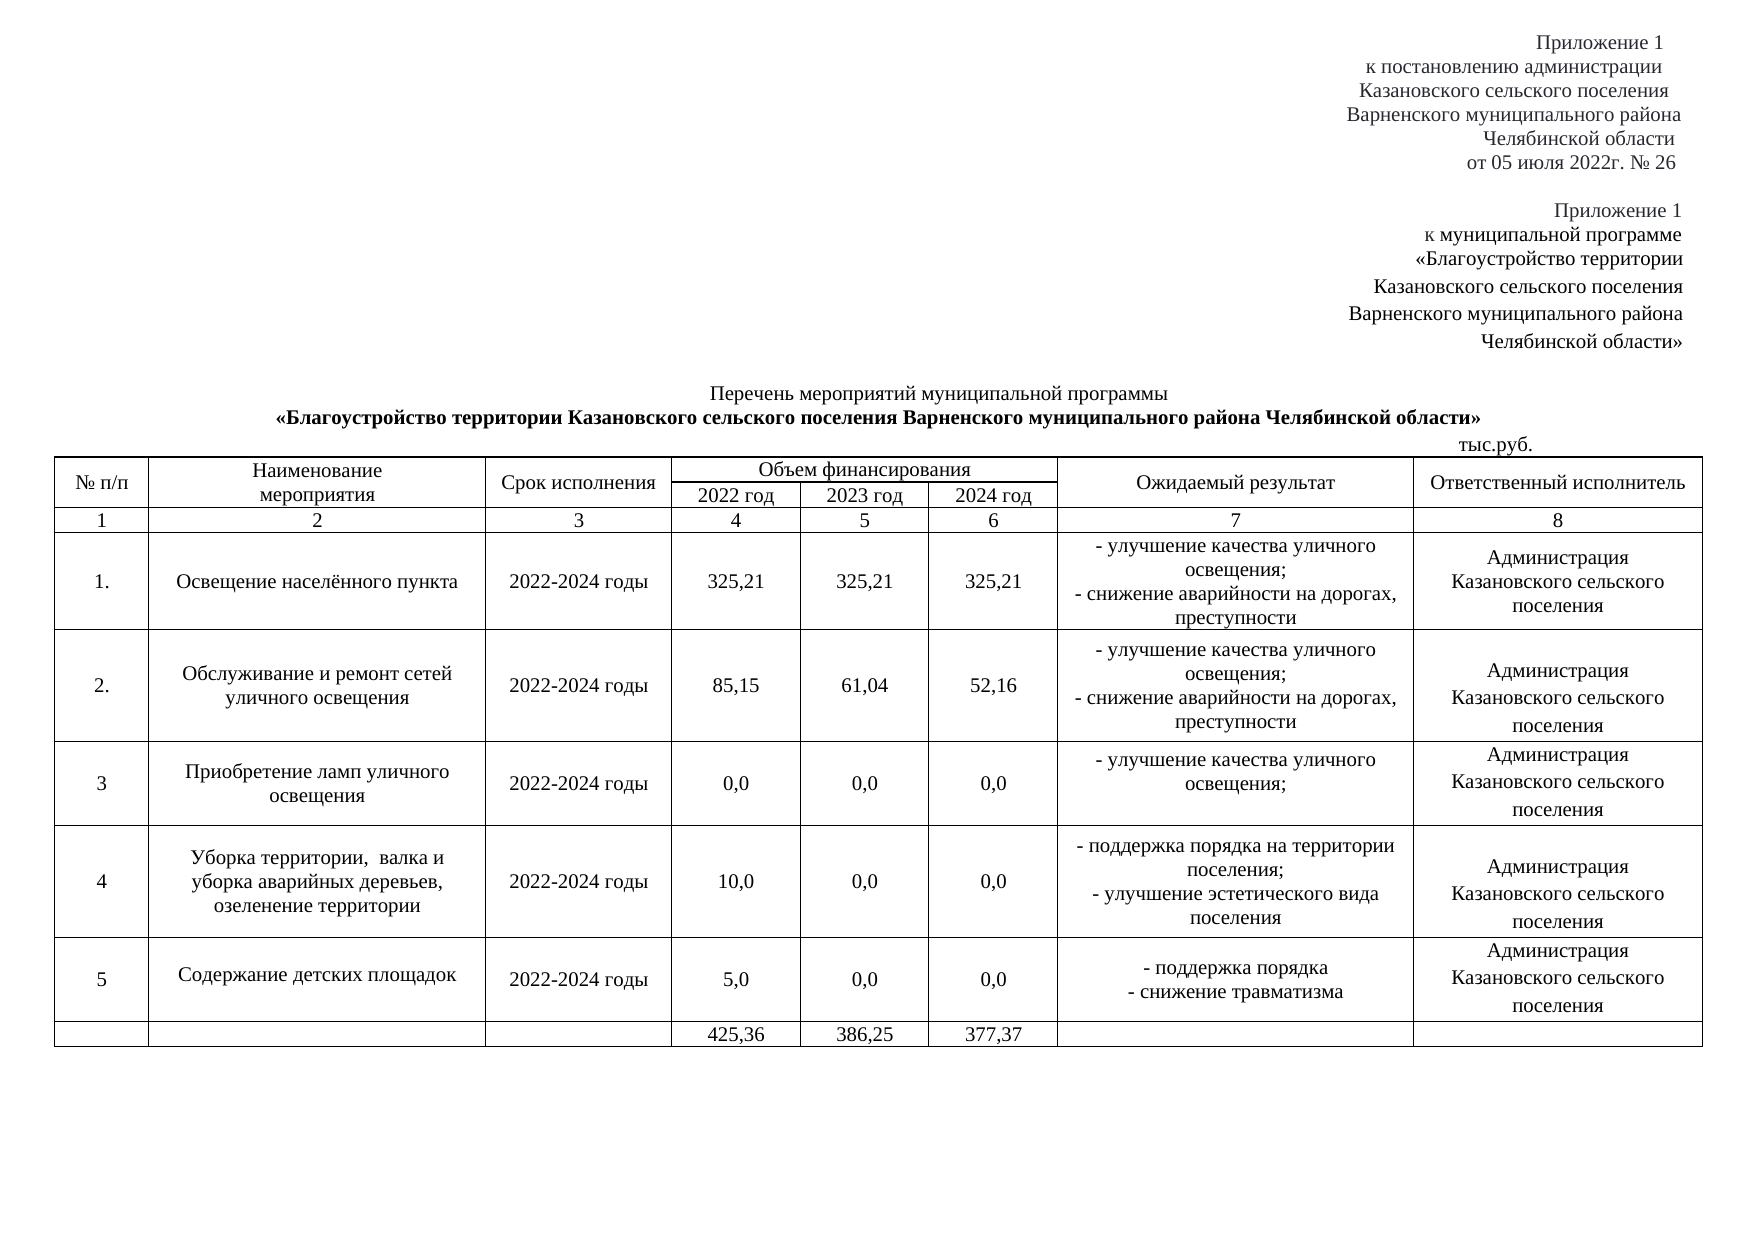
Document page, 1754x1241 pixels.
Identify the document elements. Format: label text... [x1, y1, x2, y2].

table_cell Освещение населённого пункта [149, 533, 485, 629]
text «Благоустройство территории Казановского сельского поселения Варненского муниципального района Челябинской области» [74, 405, 1683, 429]
table_cell 0,0 [929, 826, 1057, 937]
table_cell [1058, 1022, 1413, 1046]
table_cell - улучшение качества уличного освещения; - снижение аварийности на дорогах, преступности [1058, 533, 1413, 629]
table_cell 0,0 [801, 938, 928, 1021]
table_cell 2023 год [801, 483, 928, 507]
table_cell Уборка территории, валка и уборка аварийных деревьев, озеленение территории [149, 826, 485, 937]
table_cell 61,04 [801, 630, 928, 741]
text к муниципальной программе [74, 222, 1683, 246]
table_cell 0,0 [801, 742, 928, 825]
table_cell 2024 год [929, 483, 1057, 507]
text Казановского сельского поселения [74, 274, 1683, 298]
table_cell 325,21 [672, 533, 800, 629]
table_cell [486, 1022, 671, 1046]
table_cell 5 [55, 938, 148, 1021]
table_cell Администрация Казановского сельского поселения [1414, 826, 1702, 937]
table_cell Содержание детских площадок [149, 938, 485, 1021]
table_header Срок исполнения [486, 458, 671, 507]
table_header Наименование мероприятия [149, 458, 485, 507]
table_cell Обслуживание и ремонт сетей уличного освещения [149, 630, 485, 741]
table_cell 10,0 [672, 826, 800, 937]
table_header Ответственный исполнитель [1414, 458, 1702, 507]
table_cell 0,0 [801, 826, 928, 937]
table_cell 8 [1414, 508, 1702, 532]
table_cell 1. [55, 533, 148, 629]
table_cell Приобретение ламп уличного освещения [149, 742, 485, 825]
text Приложение 1 [74, 29, 1683, 54]
table_cell 5 [801, 508, 928, 532]
table_cell [55, 1022, 148, 1046]
table_cell 3 [55, 742, 148, 825]
table_cell Администрация Казановского сельского поселения [1414, 742, 1702, 825]
text Варненского муниципального района [74, 301, 1683, 325]
table_cell 5,0 [672, 938, 800, 1021]
table_cell 2022-2024 годы [486, 826, 671, 937]
table_cell 6 [929, 508, 1057, 532]
table_header Объем финансирования [672, 458, 1057, 481]
table_cell - улучшение качества уличного освещения; [1058, 742, 1413, 825]
table_cell 2022 год [672, 483, 800, 507]
text Варненского муниципального района [74, 102, 1683, 126]
table_cell 377,37 [929, 1022, 1057, 1046]
table_cell 85,15 [672, 630, 800, 741]
text к постановлению администрации [74, 54, 1683, 78]
text «Благоустройство территории [74, 246, 1683, 270]
table_cell 386,25 [801, 1022, 928, 1046]
table_header Ожидаемый результат [1058, 458, 1413, 507]
text от 05 июля 2022г. № 26 [74, 150, 1683, 174]
text Челябинской области [74, 126, 1683, 150]
table_cell 2022-2024 годы [486, 742, 671, 825]
table_cell Администрация Казановского сельского поселения [1414, 938, 1702, 1021]
table_cell [149, 1022, 485, 1046]
table_cell 2. [55, 630, 148, 741]
table_cell [1414, 1022, 1702, 1046]
table_cell 0,0 [672, 742, 800, 825]
table_cell 4 [672, 508, 800, 532]
table_cell - поддержка порядка - снижение травматизма [1058, 938, 1413, 1021]
table_cell 2 [149, 508, 485, 532]
table_cell 3 [486, 508, 671, 532]
table_cell 325,21 [929, 533, 1057, 629]
table_cell - поддержка порядка на территории поселения; - улучшение эстетического вида поселения [1058, 826, 1413, 937]
table_cell 2022-2024 годы [486, 938, 671, 1021]
text Челябинской области» [74, 329, 1683, 353]
text Приложение 1 [74, 198, 1683, 222]
table_cell 325,21 [801, 533, 928, 629]
table_cell - улучшение качества уличного освещения; - снижение аварийности на дорогах, преступности [1058, 630, 1413, 741]
table_cell Администрация Казановского сельского поселения [1414, 630, 1702, 741]
text тыс.руб. [74, 432, 1683, 456]
table_cell Администрация Казановского сельского поселения [1414, 533, 1702, 629]
table_cell 2022-2024 годы [486, 533, 671, 629]
table_cell 0,0 [929, 742, 1057, 825]
table_cell 2022-2024 годы [486, 630, 671, 741]
text Перечень мероприятий муниципальной программы [74, 381, 1683, 405]
text Казановского сельского поселения [74, 78, 1683, 102]
table_cell 52,16 [929, 630, 1057, 741]
table_cell 0,0 [929, 938, 1057, 1021]
table_cell 1 [55, 508, 148, 532]
table_header № п/п [55, 458, 148, 507]
table_cell 425,36 [672, 1022, 800, 1046]
table_cell 7 [1058, 508, 1413, 532]
table_cell 4 [55, 826, 148, 937]
